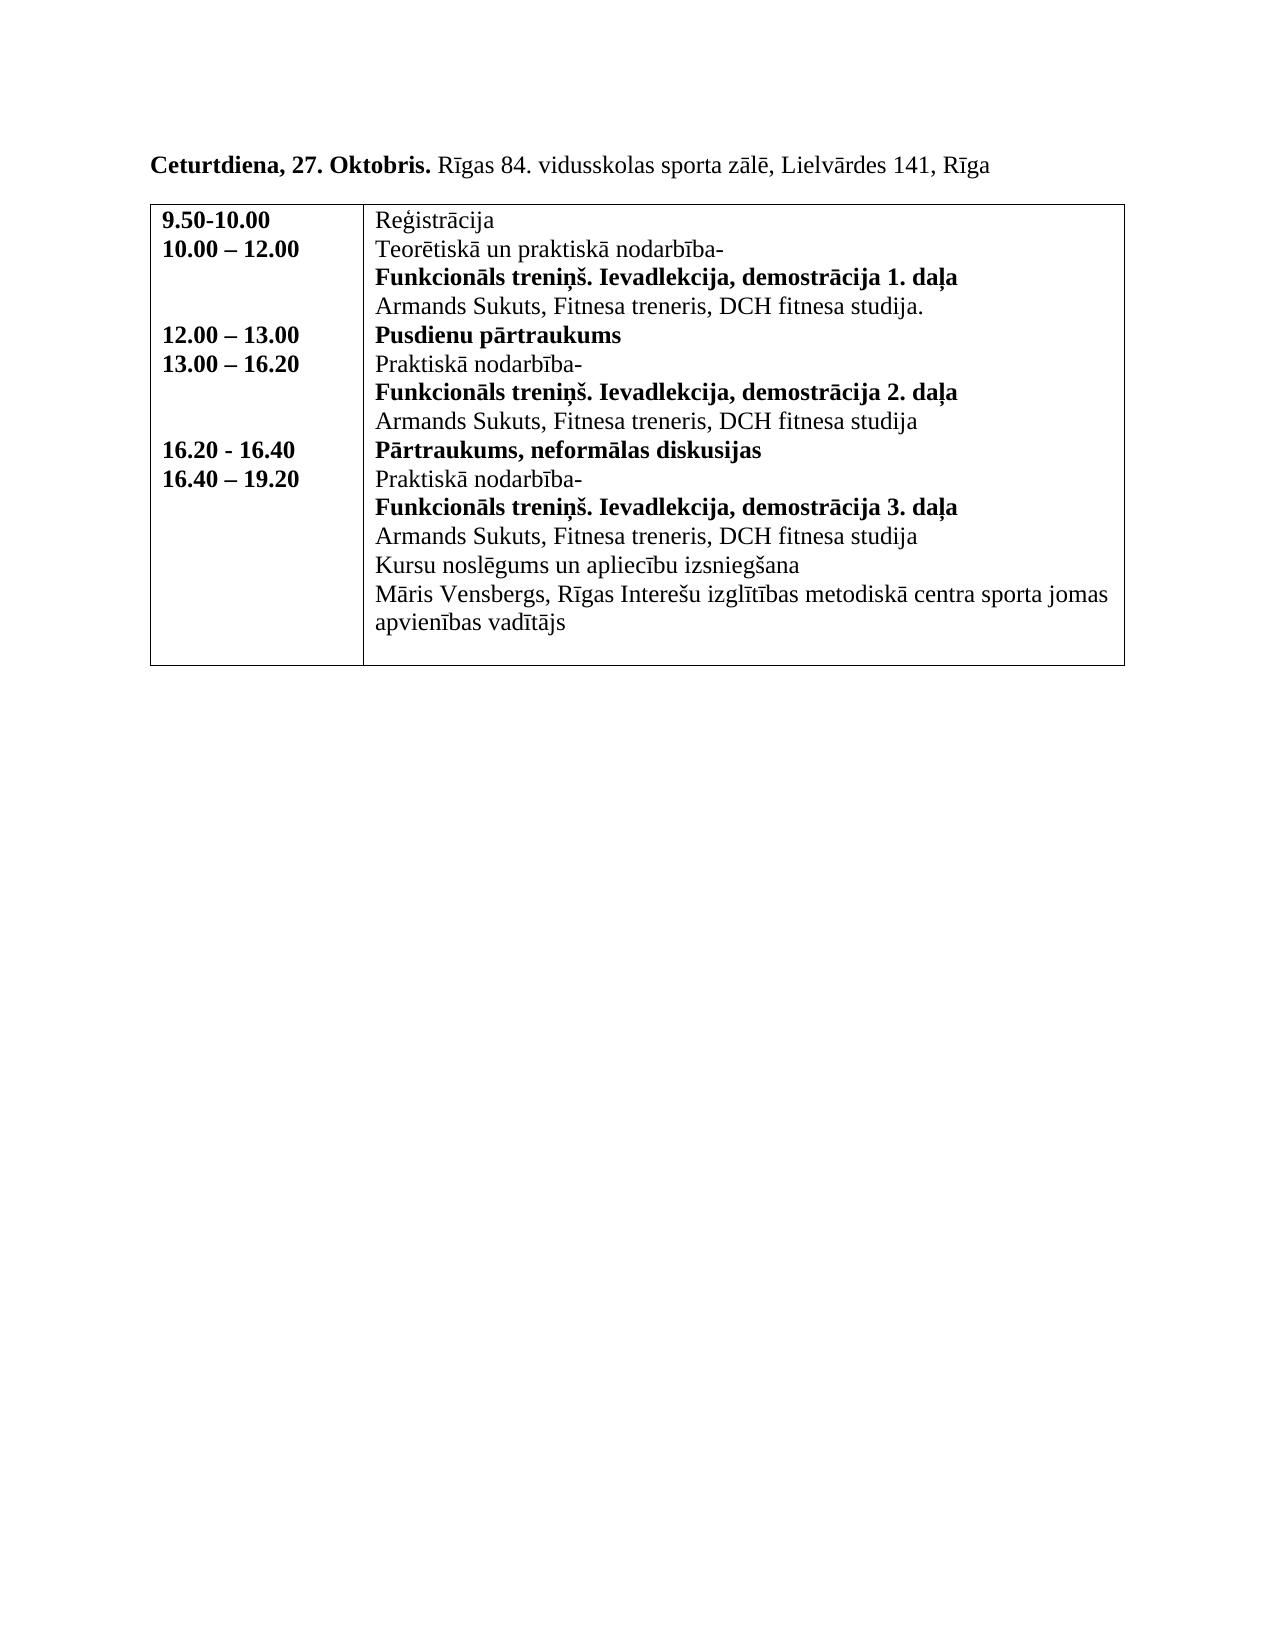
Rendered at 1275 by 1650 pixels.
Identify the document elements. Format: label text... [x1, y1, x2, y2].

text Ceturtdiena, 27. Oktobris. Rīgas 84. vidusskolas sporta zālē, Lielvārdes 141, Rīga [150, 150, 1125, 179]
table_header Reģistrācija Teorētiskā un praktiskā nodarbība- Funkcionāls treniņš. Ievadlekcija, demostrācija 1. daļa Armands Sukuts, Fitnesa treneris, DCH fitnesa studija. Pusdienu pārtraukums Praktiskā nodarbība- Funkcionāls treniņš. Ievadlekcija, demostrācija 2. daļa Armands Sukuts, Fitnesa treneris, DCH fitnesa studija Pārtraukums, neformālas diskusijas Praktiskā nodarbība- Funkcionāls treniņš. Ievadlekcija, demostrācija 3. daļa Armands Sukuts, Fitnesa treneris, DCH fitnesa studija Kursu noslēgums un apliecību izsniegšana Māris Vensbergs, Rīgas Interešu izglītības metodiskā centra sporta jomas apvienības vadītājs [364, 205, 1124, 665]
table_header 9.50-10.00 10.00 – 12.00 12.00 – 13.00 13.00 – 16.20 16.20 - 16.40 16.40 – 19.20 [151, 205, 363, 665]
